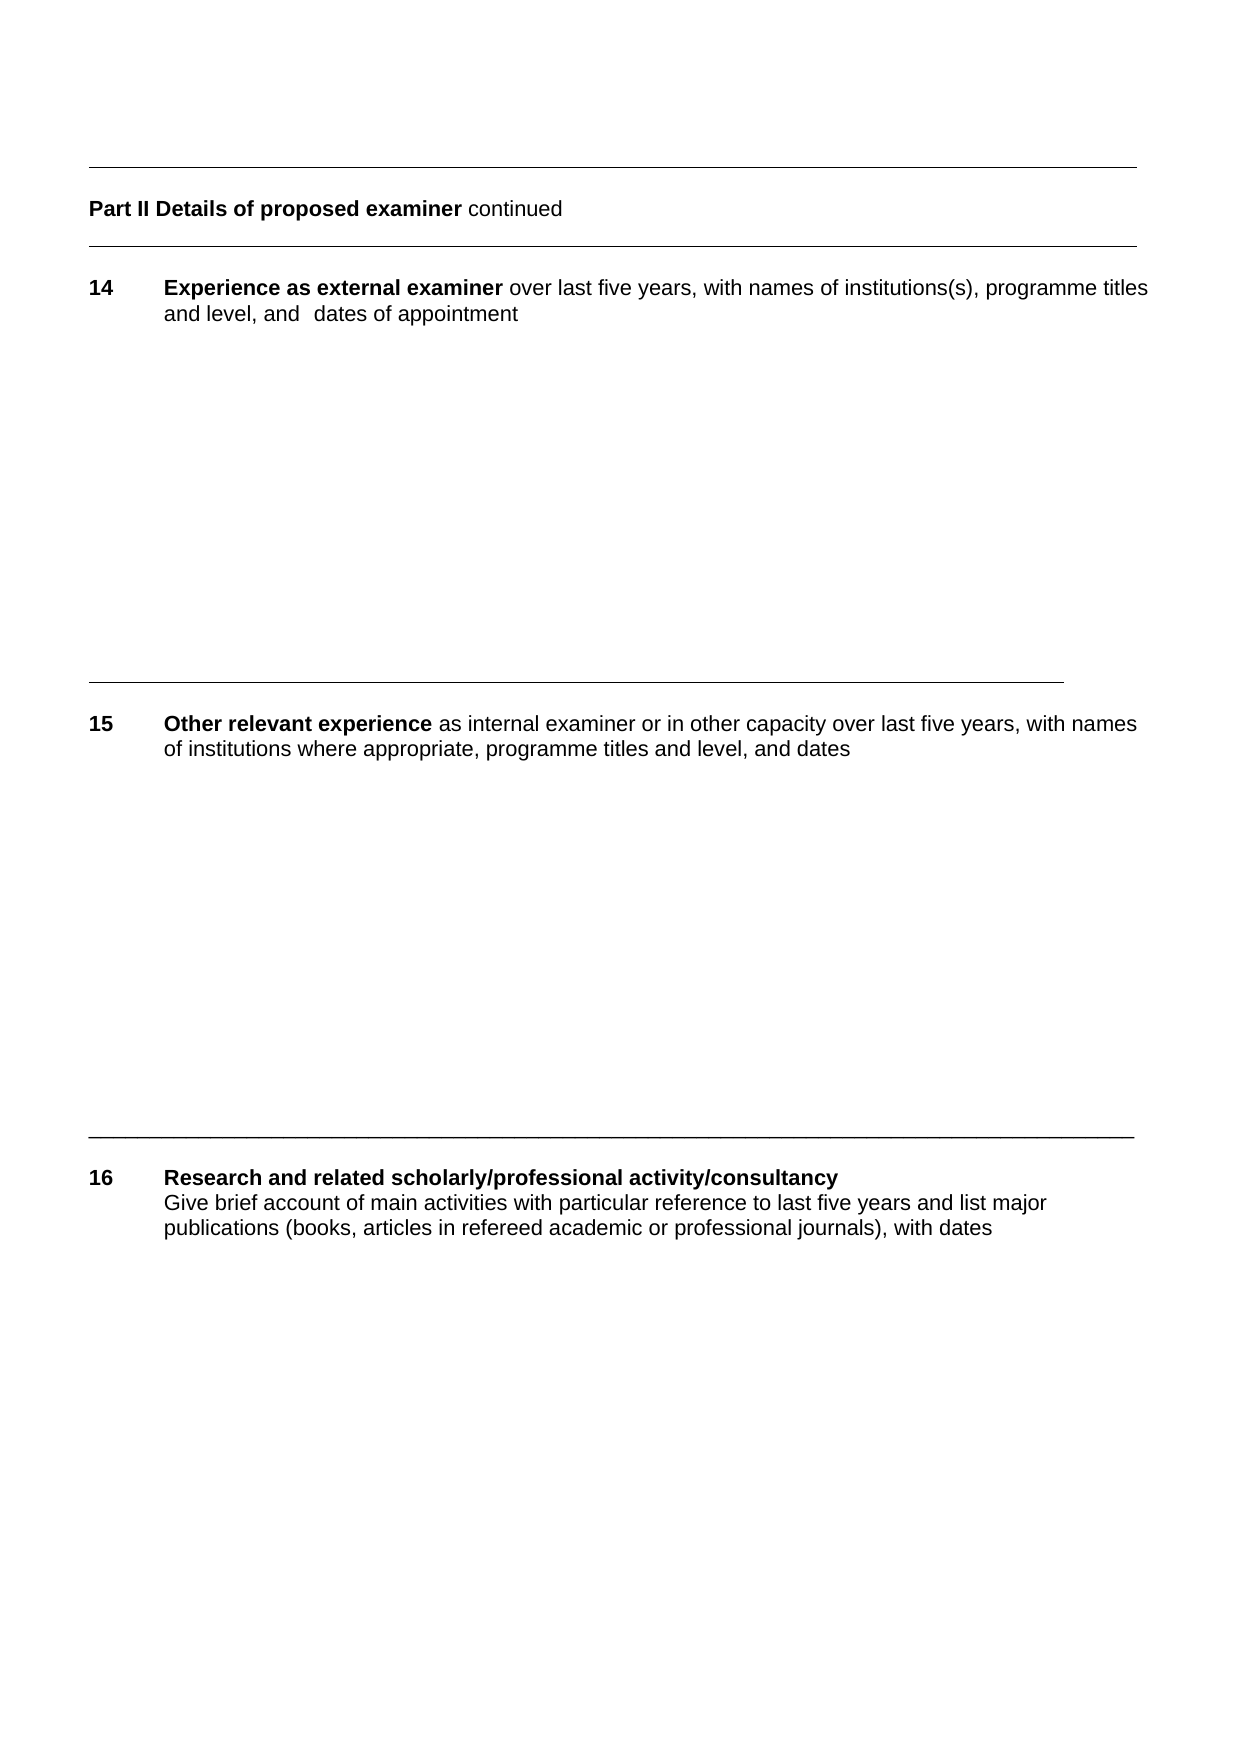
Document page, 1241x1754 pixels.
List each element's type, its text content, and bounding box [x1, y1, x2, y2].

text Give brief account of main activities with particular reference to last five years and list major publications (books, articles in refereed academic or professional journals), with dates [164, 1190, 1152, 1240]
text 15 Other relevant experience as internal examiner or in other capacity over last five years, with names of institutions where appropriate, programme titles and level, and dates [89, 711, 1152, 761]
text 16 Research and related scholarly/professional activity/consultancy [89, 1165, 1152, 1190]
text ______________________________________________________________________________________ [89, 1114, 1152, 1139]
text Part II Details of proposed examiner continued [89, 196, 1152, 221]
text 14 Experience as external examiner over last five years, with names of institutions(s), programme titles and level, and dates of appointment [89, 275, 1152, 326]
